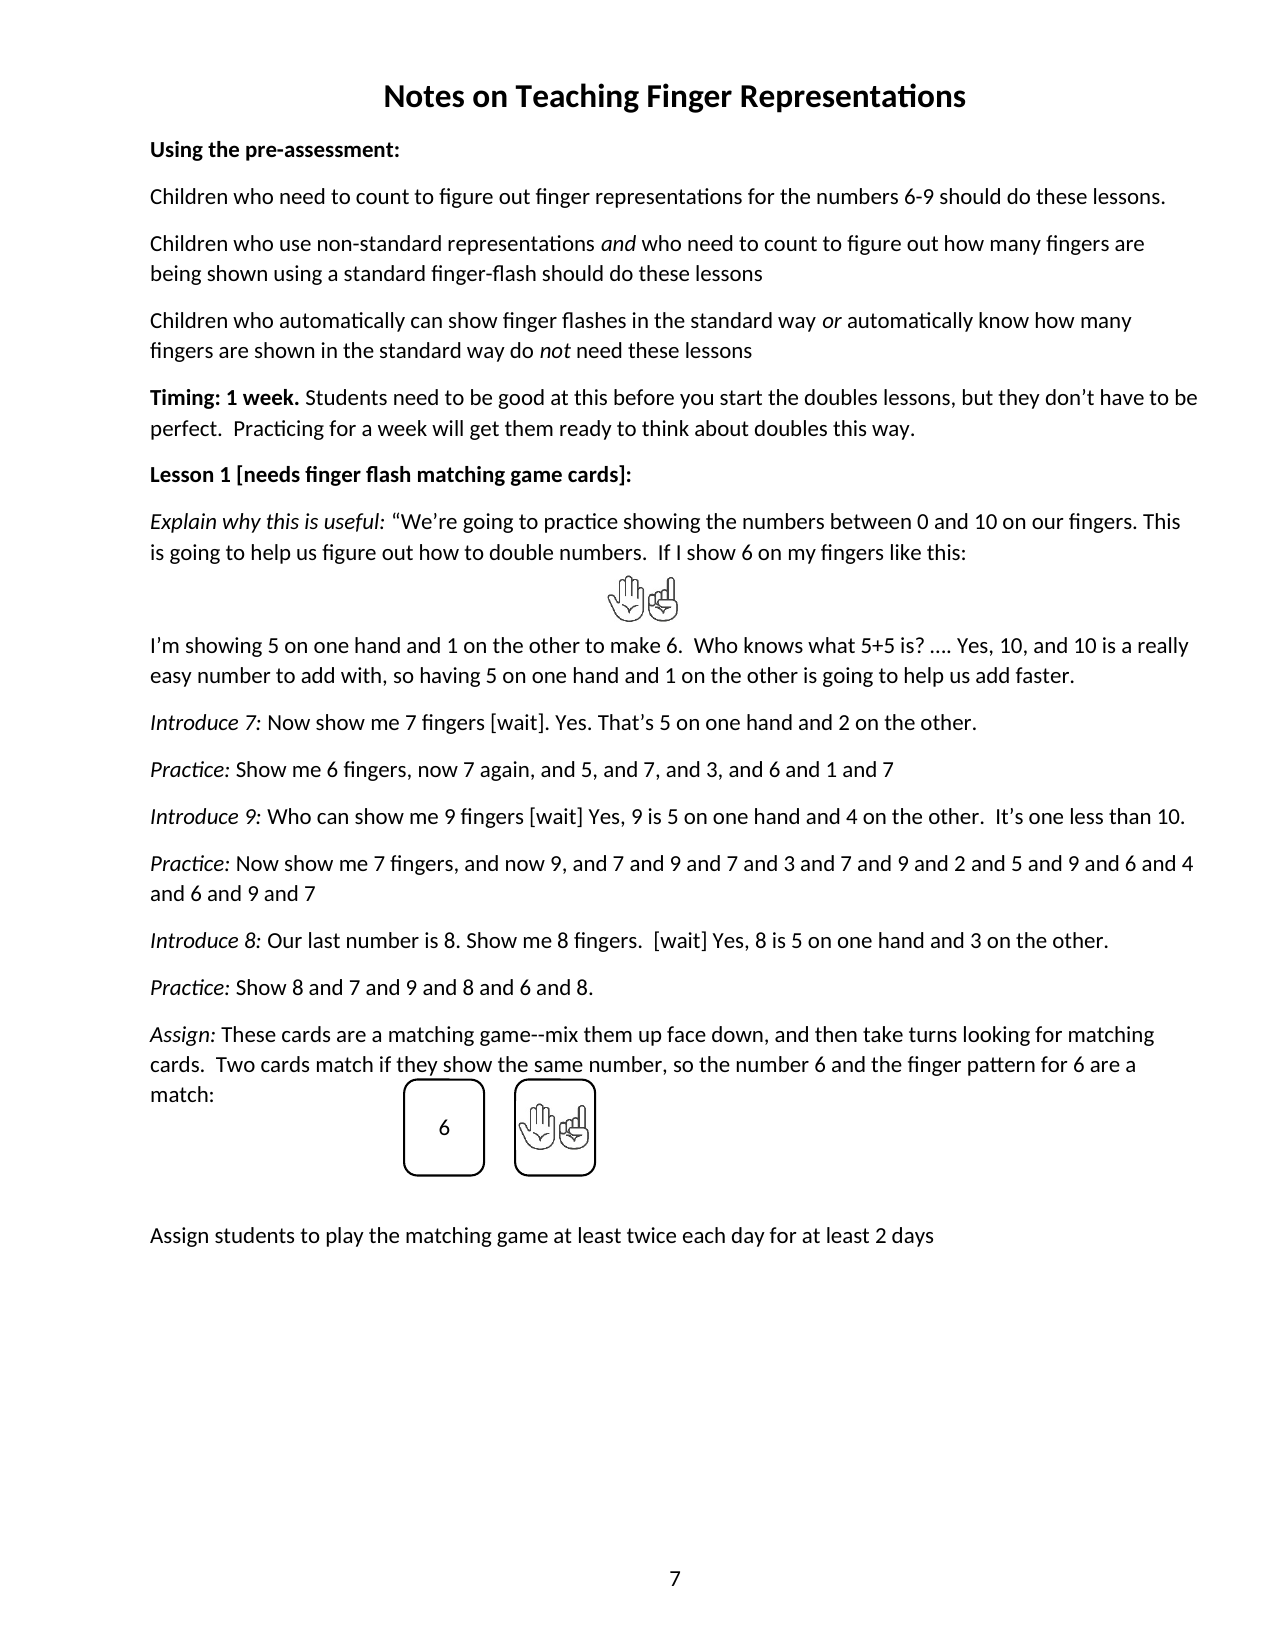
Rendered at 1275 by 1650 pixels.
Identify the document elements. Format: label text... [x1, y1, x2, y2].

text Children who need to count to figure out finger representations for the numbers 6-9 should do these lessons. [150, 182, 1200, 211]
text Introduce 7: Now show me 7 fingers [wait]. Yes. That’s 5 on one hand and 2 on the other. [150, 708, 1200, 737]
text Assign: These cards are a matching game--mix them up face down, and then take turns looking for matching cards. Two cards match if they show the same number, so the number 6 and the finger pattern for 6 are a match: [150, 1020, 1200, 1108]
text Introduce 8: Our last number is 8. Show me 8 fingers. [wait] Yes, 8 is 5 on one hand and 3 on the other. [150, 926, 1200, 954]
text Children who use non-standard representations and who need to count to figure out how many fingers are being shown using a standard finger-flash should do these lessons [150, 229, 1200, 288]
text Timing: 1 week. Students need to be good at this before you start the doubles lessons, but they don’t have to be perfect. Practicing for a week will get them ready to think about doubles this way. [150, 383, 1200, 442]
text Practice: Now show me 7 fingers, and now 9, and 7 and 9 and 7 and 3 and 7 and 9 and 2 and 5 and 9 and 6 and 4 and 6 and 9 and 7 [150, 849, 1200, 907]
text Introduce 9: Who can show me 9 fingers [wait] Yes, 9 is 5 on one hand and 4 on the other. It’s one less than 10. [150, 802, 1200, 830]
text Practice: Show me 6 fingers, now 7 again, and 5, and 7, and 3, and 6 and 1 and 7 [150, 755, 1200, 783]
text Notes on Teaching Finger Representations [150, 75, 1200, 116]
picture [516, 1101, 592, 1150]
text I’m showing 5 on one hand and 1 on the other to make 6. Who knows what 5+5 is? …. Yes, 10, and 10 is a really easy number to add with, so having 5 on one hand and 1 on the other is going to help us add faster. [150, 631, 1200, 690]
text Children who automatically can show finger flashes in the standard way or automatically know how many fingers are shown in the standard way do not need these lessons [150, 306, 1200, 365]
text Assign students to play the matching game at least twice each day for at least 2 days [150, 1221, 1200, 1249]
text Using the pre-assessment: [150, 136, 1200, 164]
text Lesson 1 [needs finger flash matching game cards]: [150, 461, 1200, 489]
text Explain why this is useful: “We’re going to practice showing the numbers between 0 and 10 on our fingers. This is going to help us figure out how to double numbers. If I show 6 on my fingers like this: [150, 507, 1200, 566]
picture [604, 573, 680, 622]
text Practice: Show 8 and 7 and 9 and 8 and 6 and 8. [150, 973, 1200, 1001]
